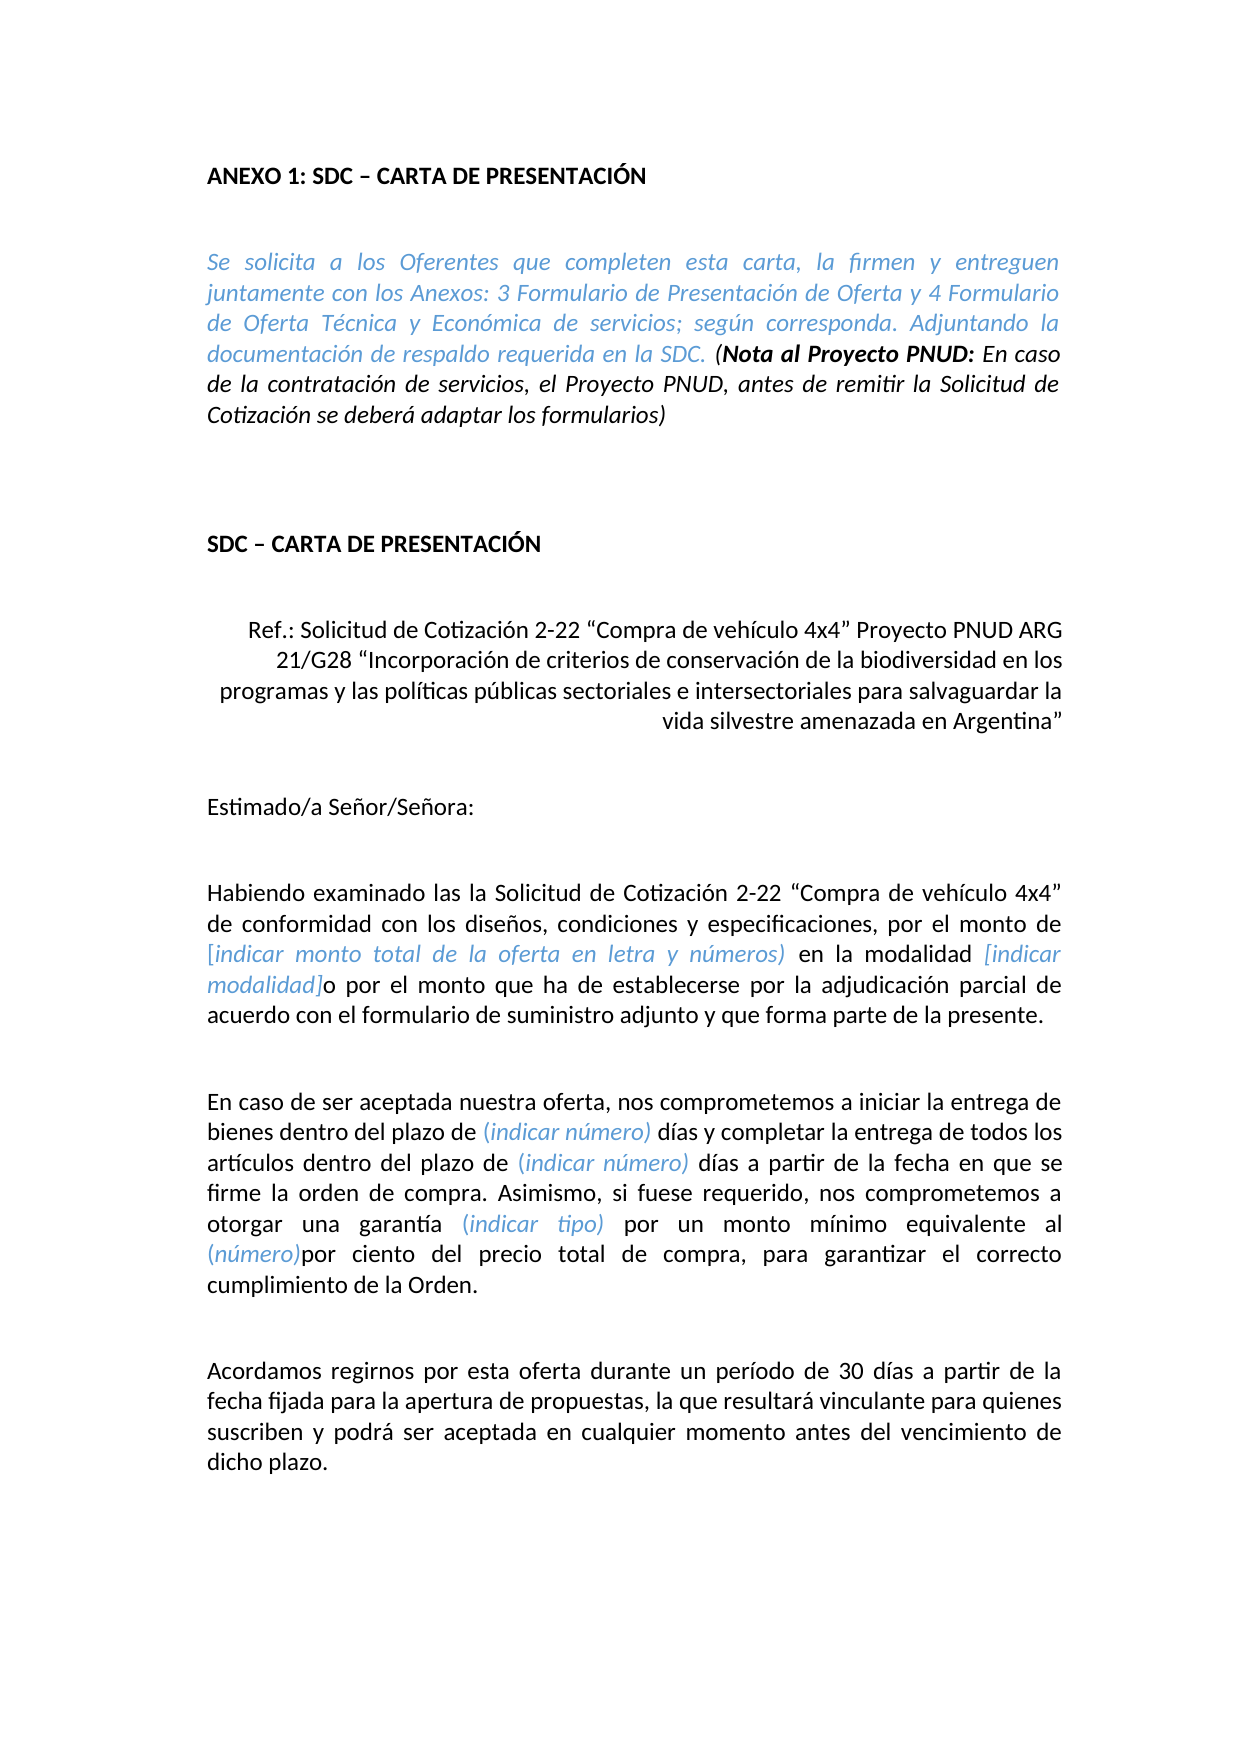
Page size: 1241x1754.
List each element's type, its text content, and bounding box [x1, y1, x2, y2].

text En caso de ser aceptada nuestra oferta, nos comprometemos a iniciar la entrega de bienes dentro del plazo de (indicar número) días y completar la entrega de todos los artículos dentro del plazo de (indicar número) días a partir de la fecha en que se firme la orden de compra. Asimismo, si fuese requerido, nos comprometemos a otorgar una garantía (indicar tipo) por un monto mínimo equivalente al (número)por ciento del precio total de compra, para garantizar el correcto cumplimiento de la Orden. [207, 1086, 1063, 1299]
text Habiendo examinado las la Solicitud de Cotización 2-22 “Compra de vehículo 4x4” de conformidad con los diseños, condiciones y especificaciones, por el monto de [indicar monto total de la oferta en letra y números) en la modalidad [indicar modalidad]o por el monto que ha de establecerse por la adjudicación parcial de acuerdo con el formulario de suministro adjunto y que forma parte de la presente. [207, 878, 1063, 1030]
text ANEXO 1: SDC – CARTA DE PRESENTACIÓN [207, 160, 1063, 191]
text Estimado/a Señor/Señora: [207, 792, 1063, 822]
text Ref.: Solicitud de Cotización 2-22 “Compra de vehículo 4x4” Proyecto PNUD ARG 21/G28 “Incorporación de criterios de conservación de la biodiversidad en los programas y las políticas públicas sectoriales e intersectoriales para salvaguardar la vida silvestre amenazada en Argentina” [207, 614, 1063, 736]
text SDC – CARTA DE PRESENTACIÓN [207, 528, 1063, 558]
text Acordamos regirnos por esta oferta durante un período de 30 días a partir de la fecha fijada para la apertura de propuestas, la que resultará vinculante para quienes suscriben y podrá ser aceptada en cualquier momento antes del vencimiento de dicho plazo. [207, 1355, 1063, 1477]
text Se solicita a los Oferentes que completen esta carta, la firmen y entreguen juntamente con los Anexos: 3 Formulario de Presentación de Oferta y 4 Formulario de Oferta Técnica y Económica de servicios; según corresponda. Adjuntando la documentación de respaldo requerida en la SDC. (Nota al Proyecto PNUD: En caso de la contratación de servicios, el Proyecto PNUD, antes de remitir la Solicitud de Cotización se deberá adaptar los formularios) [207, 246, 1063, 429]
